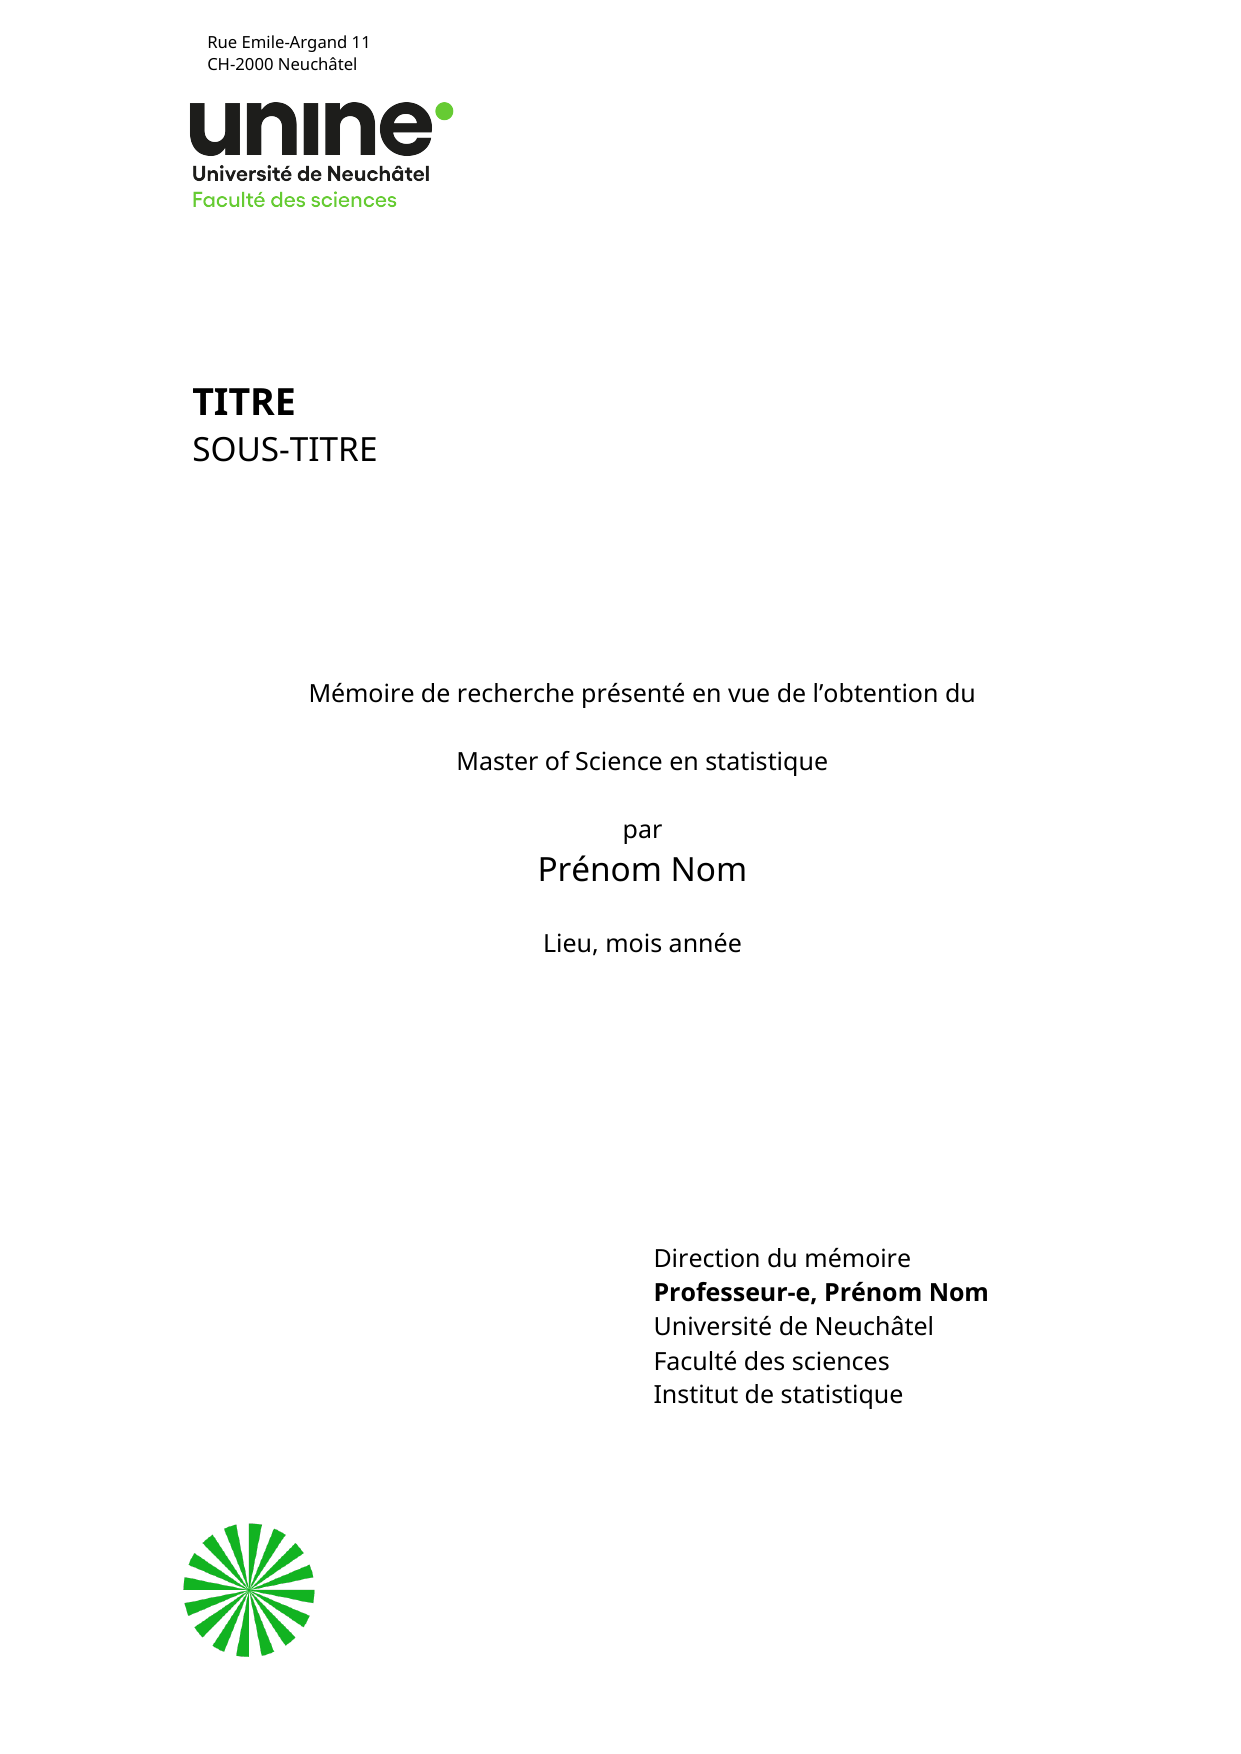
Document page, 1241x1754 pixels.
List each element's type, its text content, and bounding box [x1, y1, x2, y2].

text Lieu, mois année [192, 926, 1092, 960]
picture [177, 1518, 320, 1663]
text Prénom Nom [192, 846, 1092, 892]
text SOUS-TITRE [192, 426, 1092, 472]
text Master of Science en statistique [192, 744, 1092, 778]
picture [161, 75, 477, 236]
text par [192, 812, 1092, 846]
text TITRE [192, 375, 1092, 426]
text Mémoire de recherche présenté en vue de l’obtention du [192, 676, 1092, 710]
